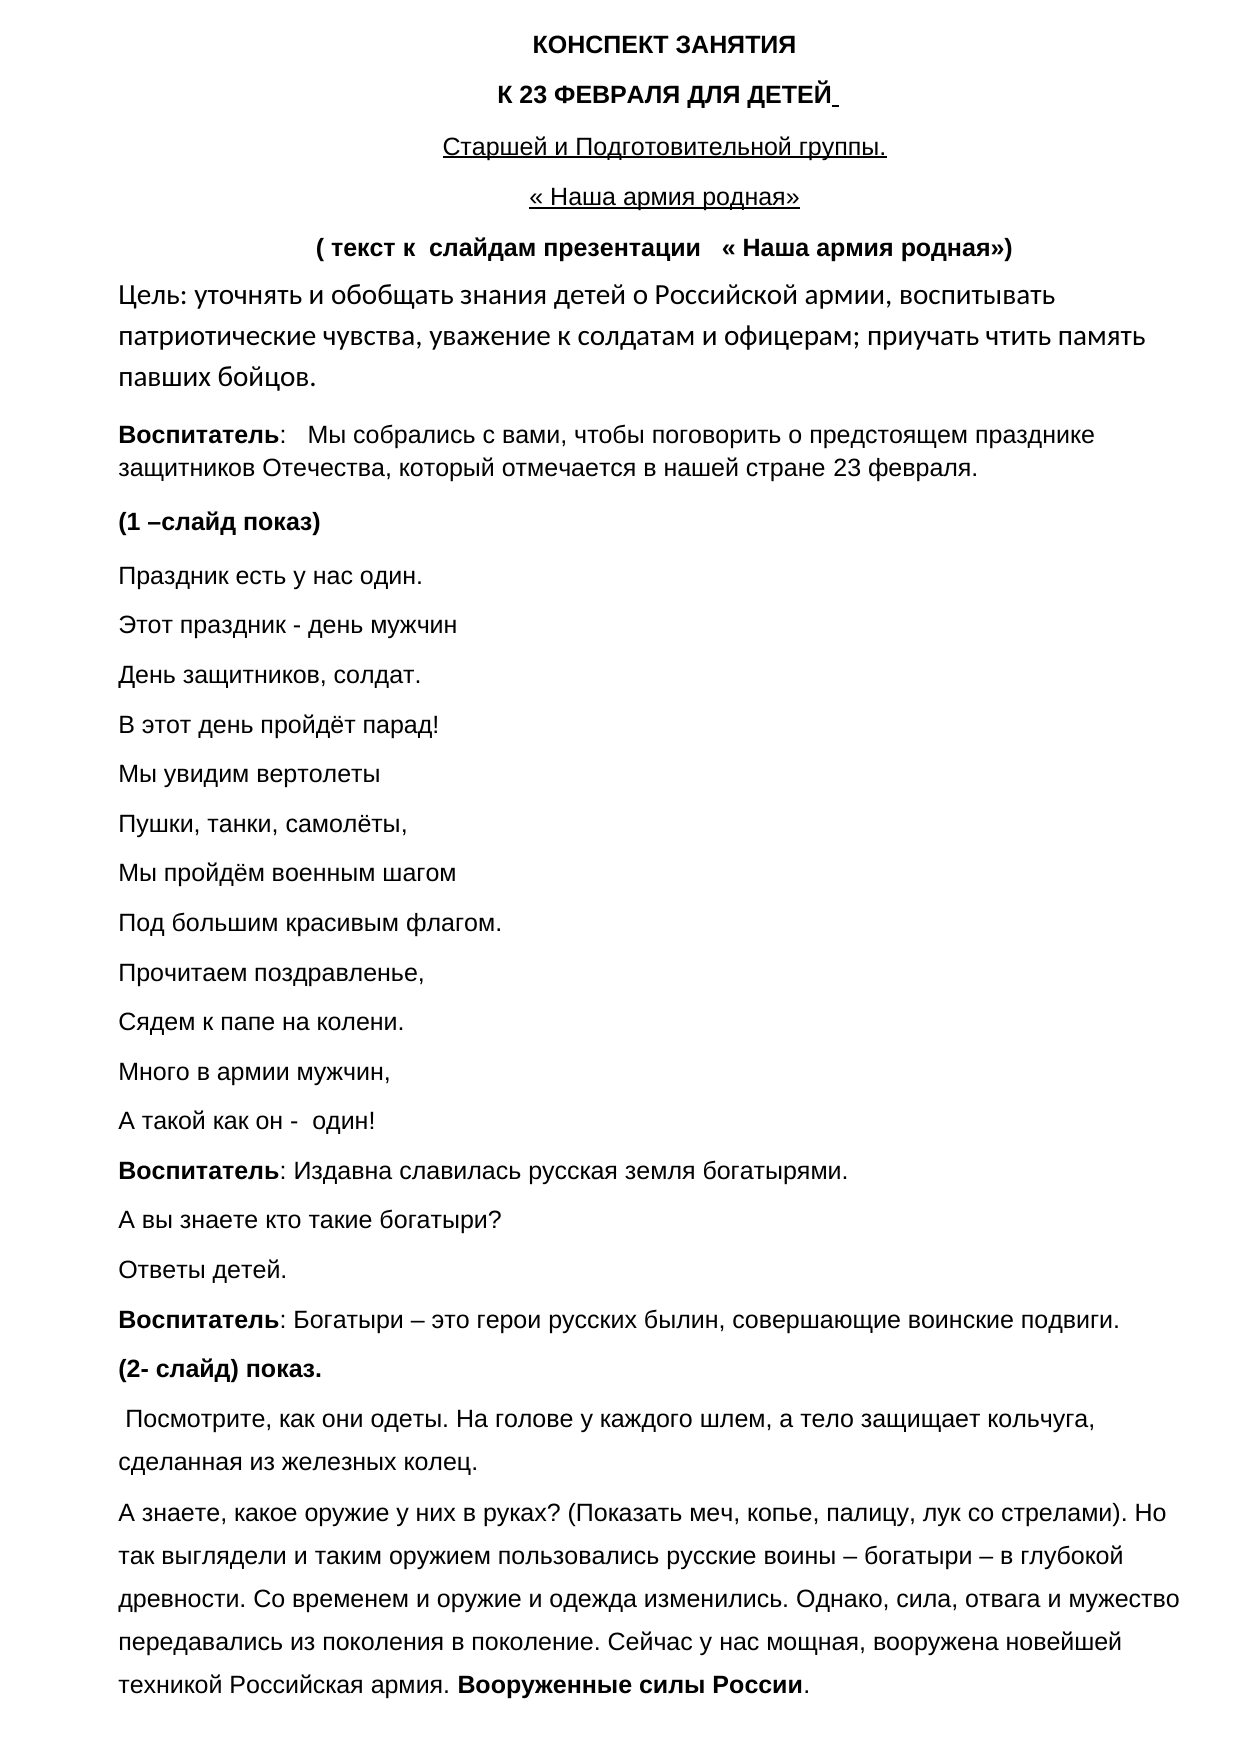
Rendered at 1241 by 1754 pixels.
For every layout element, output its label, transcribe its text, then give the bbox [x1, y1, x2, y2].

text А знаете, какое оружие у них в руках? (Показать меч, копье, палицу, лук со стрелами). Но так выглядели и таким оружием пользовались русские воины – богатыри – в глубокой древности. Со временем и оружие и одежда изменились. Однако, сила, отвага и мужество передавались из поколения в поколение. Сейчас у нас мощная, вооружена новейшей техникой Российская армия. Вооруженные силы России. [118, 1498, 1211, 1699]
text Прочитаем поздравленье, [118, 957, 1211, 986]
text Воспитатель: Богатыри – это герои русских былин, совершающие воинские подвиги. [118, 1304, 1211, 1333]
text Ответы детей. [118, 1255, 1211, 1284]
text КОНСПЕКТ ЗАНЯТИЯ [118, 29, 1211, 58]
text Посмотрите, как они одеты. На голове у каждого шлем, а тело защищает кольчуга, сделанная из железных колец. [118, 1404, 1211, 1476]
text Этот праздник - день мужчин [118, 610, 1211, 639]
text Воспитатель: Мы собрались с вами, чтобы поговорить о предстоящем празднике защитников Отечества, который отмечается в нашей стране 23 февраля. [118, 420, 1211, 482]
text А вы знаете кто такие богатыри? [118, 1205, 1211, 1234]
text День защитников, солдат. [118, 660, 1211, 689]
text ( текст к слайдам презентации « Наша армия родная») [118, 233, 1211, 262]
text А такой как он - один! [118, 1106, 1211, 1135]
text Мы увидим вертолеты [118, 759, 1211, 788]
text Пушки, танки, самолёты, [118, 809, 1211, 837]
text Цель: уточнять и обобщать знания детей о Российской армии, воспитывать патриотические чувства, уважение к солдатам и офицерам; приучать чтить память павших бойцов. [118, 276, 1211, 394]
text Воспитатель: Издавна славилась русская земля богатырями. [118, 1156, 1211, 1184]
text Много в армии мужчин, [118, 1057, 1211, 1085]
text Мы пройдём военным шагом [118, 858, 1211, 887]
text Старшей и Подготовительной группы. [118, 131, 1211, 160]
text К 23 ФЕВРАЛЯ ДЛЯ ДЕТЕЙ [118, 81, 1211, 109]
text Праздник есть у нас один. [118, 561, 1211, 589]
text (2- слайд) показ. [118, 1354, 1211, 1383]
text Под большим красивым флагом. [118, 908, 1211, 937]
text « Наша армия родная» [118, 182, 1211, 211]
text (1 –слайд показ) [118, 507, 1211, 536]
text В этот день пройдёт парад! [118, 709, 1211, 738]
text Сядем к папе на колени. [118, 1007, 1211, 1036]
